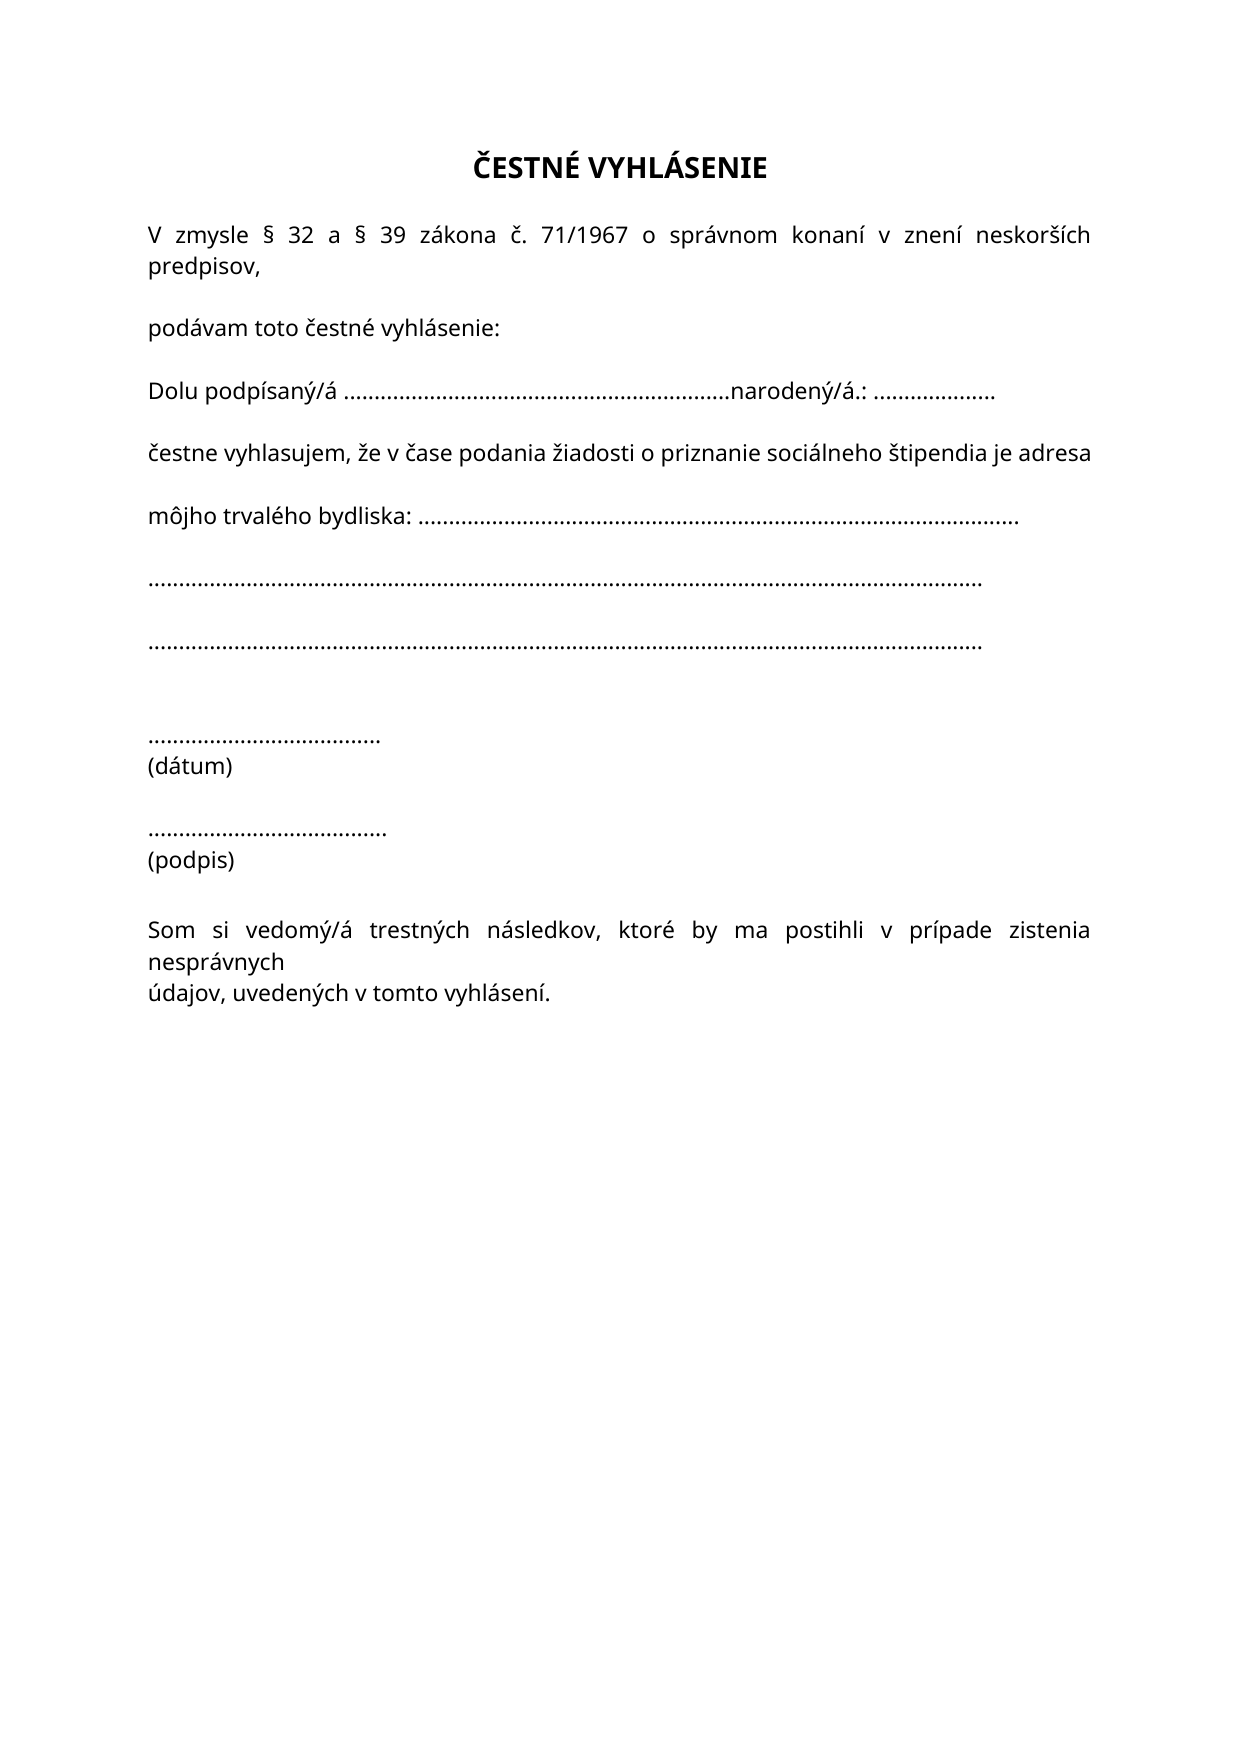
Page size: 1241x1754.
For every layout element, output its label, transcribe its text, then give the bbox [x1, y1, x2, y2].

text ČESTNÉ VYHLÁSENIE [148, 148, 1093, 187]
text (dátum) [148, 750, 1093, 781]
text Dolu podpísaný/á ...............................................................narodený/á.: .................... [148, 375, 1093, 406]
text podávam toto čestné vyhlásenie: [148, 312, 1093, 343]
text môjho trvalého bydliska: .................................................................................................. [148, 500, 1093, 531]
text ...................................... [148, 718, 1093, 750]
text údajov, uvedených v tomto vyhlásení. [148, 977, 1093, 1008]
text Som si vedomý/á trestných následkov, ktoré by ma postihli v prípade zistenia nesprávnych [148, 914, 1093, 977]
text ........................................................................................................................................ [148, 562, 1093, 593]
text V zmysle § 32 a § 39 zákona č. 71/1967 o správnom konaní v znení neskorších predpisov, [148, 218, 1093, 281]
text čestne vyhlasujem, že v čase podania žiadosti o priznanie sociálneho štipendia je adresa [148, 437, 1093, 468]
text ....................................... [148, 812, 1093, 843]
text ........................................................................................................................................ [148, 625, 1093, 656]
text (podpis) [148, 843, 1093, 875]
